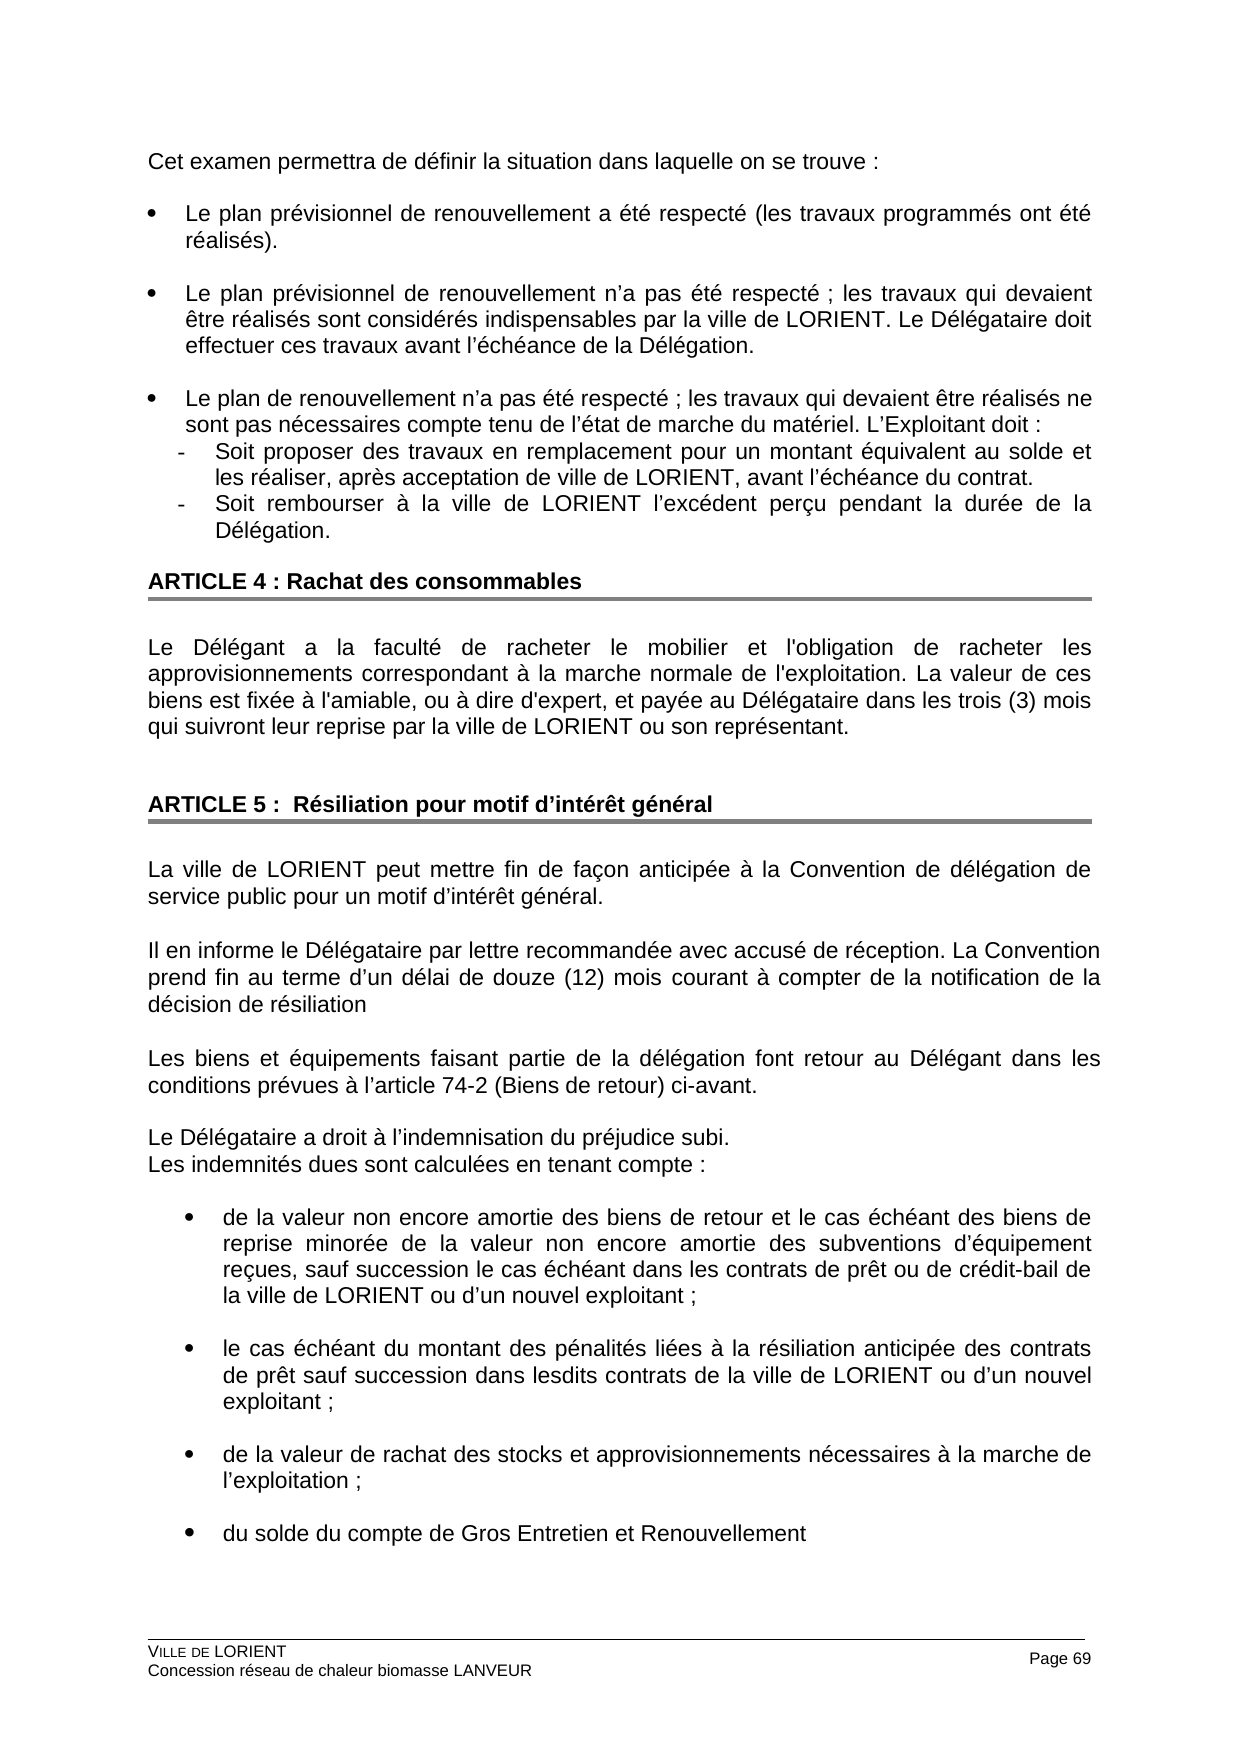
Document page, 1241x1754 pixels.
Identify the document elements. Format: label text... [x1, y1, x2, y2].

list de la valeur non encore amortie des biens de retour et le cas échéant des biens de reprise minorée de la valeur non encore amortie des subventions d’équipement reçues, sauf succession le cas échéant dans les contrats de prêt ou de crédit-bail de la ville de LORIENT ou d’un nouvel exploitant ; [185, 1203, 1092, 1309]
text La ville de LORIENT peut mettre fin de façon anticipée à la Convention de délégation de service public pour un motif d’intérêt général. [148, 856, 1092, 909]
subtitle Résiliation pour motif d’intérêt général [148, 791, 1092, 819]
list le cas échéant du montant des pénalités liées à la résiliation anticipée des contrats de prêt sauf succession dans lesdits contrats de la ville de LORIENT ou d’un nouvel exploitant ; [185, 1335, 1092, 1414]
subtitle Rachat des consommables [148, 568, 1092, 597]
list Le plan prévisionnel de renouvellement a été respecté (les travaux programmés ont été réalisés). [148, 200, 1092, 253]
text Les indemnités dues sont calculées en tenant compte : [148, 1151, 1092, 1177]
text Le Délégataire a droit à l’indemnisation du préjudice subi. [148, 1124, 1092, 1151]
list du solde du compte de Gros Entretien et Renouvellement [185, 1520, 1092, 1547]
text Les biens et équipements faisant partie de la délégation font retour au Délégant dans les conditions prévues à l’article 74-2 (Biens de retour) ci-avant. [148, 1044, 1101, 1098]
text Il en informe le Délégataire par lettre recommandée avec accusé de réception. La Convention prend fin au terme d’un délai de douze (12) mois courant à compter de la notification de la décision de résiliation [148, 936, 1101, 1017]
text Le Délégant a la faculté de racheter le mobilier et l'obligation de racheter les approvisionnements correspondant à la marche normale de l'exploitation. La valeur de ces biens est fixée à l'amiable, ou à dire d'expert, et payée au Délégataire dans les trois (3) mois qui suivront leur reprise par la ville de LORIENT ou son représentant. [148, 634, 1092, 739]
list Le plan prévisionnel de renouvellement n’a pas été respecté ; les travaux qui devaient être réalisés sont considérés indispensables par la ville de LORIENT. Le Délégataire doit effectuer ces travaux avant l’échéance de la Délégation. [148, 279, 1092, 358]
list Soit rembourser à la ville de LORIENT l’excédent perçu pendant la durée de la Délégation. [177, 490, 1092, 543]
list Le plan de renouvellement n’a pas été respecté ; les travaux qui devaient être réalisés ne sont pas nécessaires compte tenu de l’état de marche du matériel. L’Exploitant doit : [148, 385, 1092, 438]
list Soit proposer des travaux en remplacement pour un montant équivalent au solde et les réaliser, après acceptation de ville de LORIENT, avant l’échéance du contrat. [177, 438, 1092, 490]
list de la valeur de rachat des stocks et approvisionnements nécessaires à la marche de l’exploitation ; [185, 1441, 1092, 1493]
text Cet examen permettra de définir la situation dans laquelle on se trouve : [148, 148, 1092, 174]
